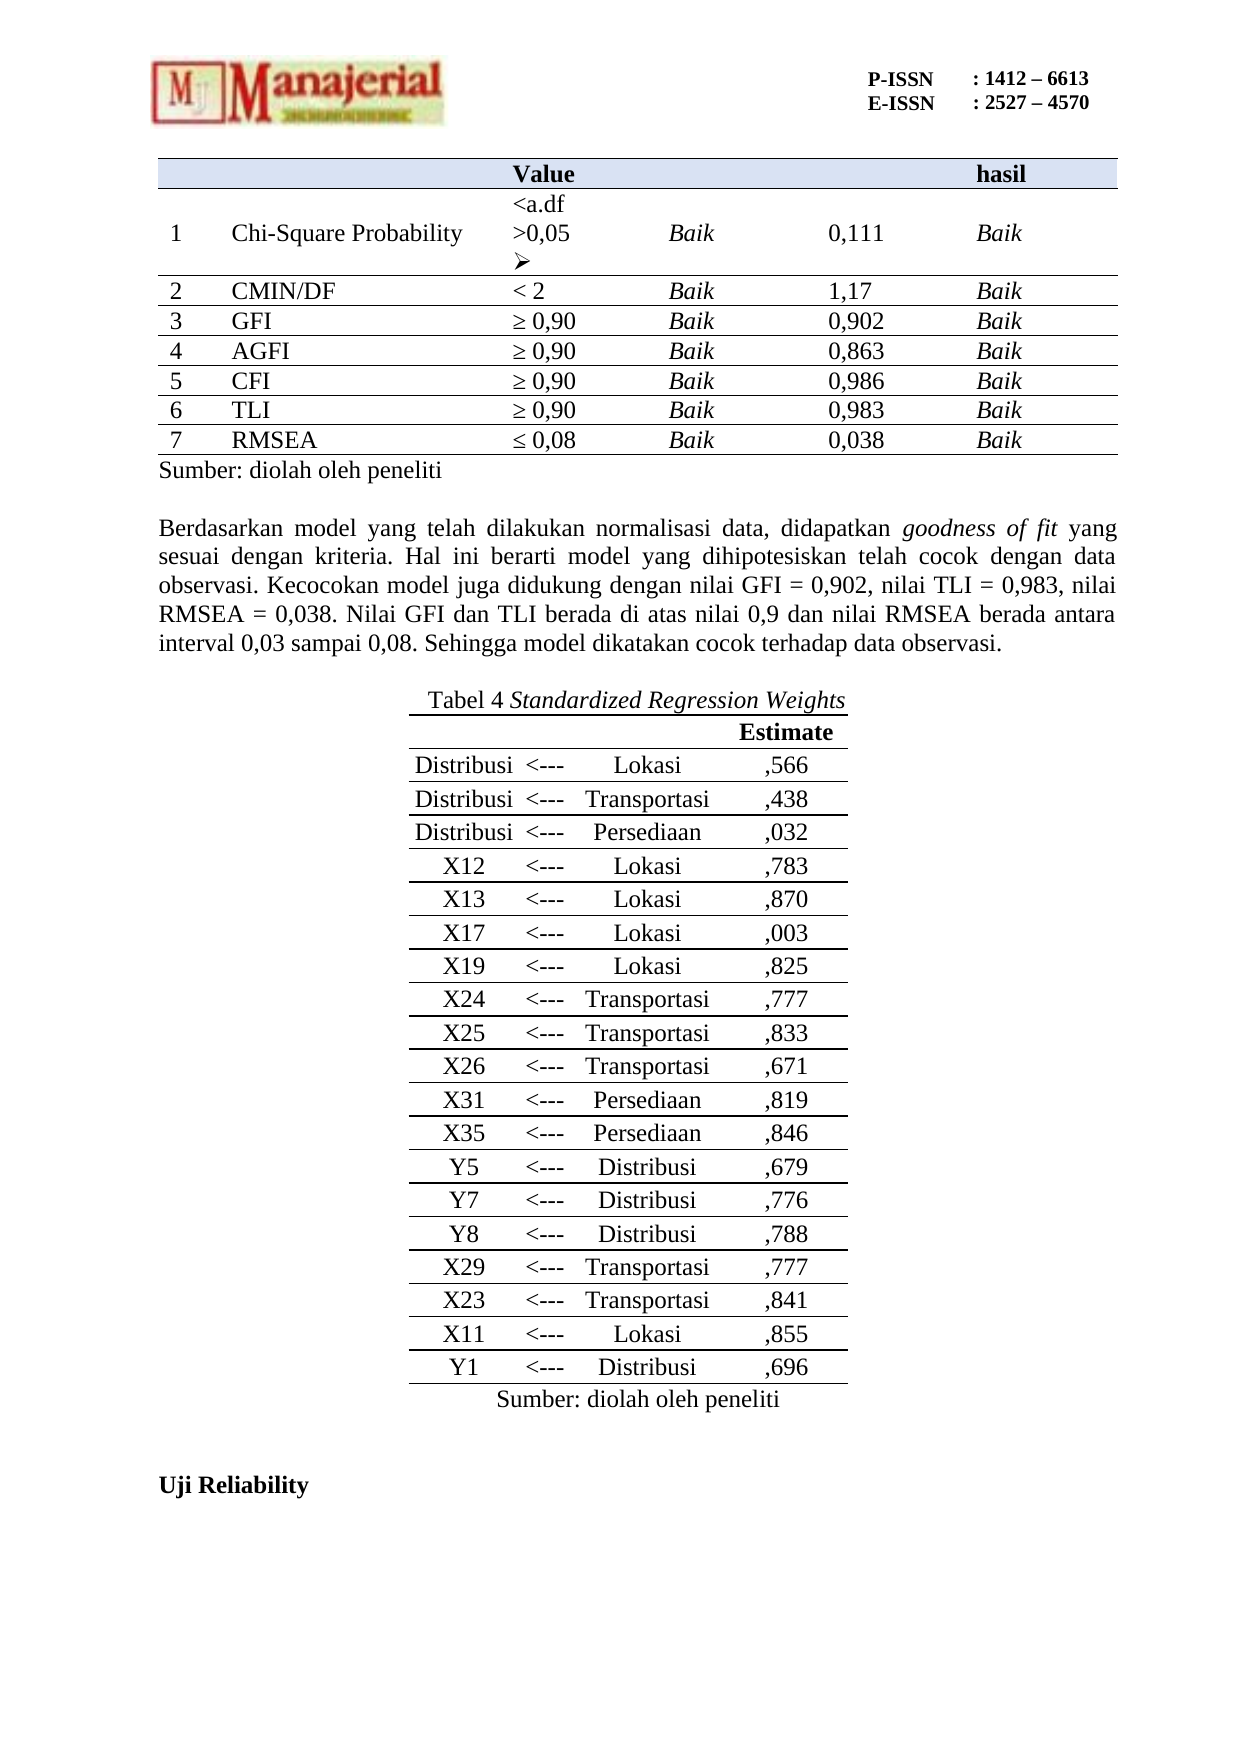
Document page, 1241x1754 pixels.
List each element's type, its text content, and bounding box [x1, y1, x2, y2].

table_cell Transportasi [570, 1017, 724, 1048]
table_cell ,825 [724, 950, 848, 981]
table_cell X35 [409, 1117, 519, 1149]
table_cell RMSEA [220, 425, 501, 454]
table_cell Baik [657, 336, 817, 365]
table_cell 3 [158, 306, 220, 335]
table_cell 7 [158, 425, 220, 454]
table_cell < 2 [501, 276, 657, 305]
table_cell 6 [158, 396, 220, 424]
table_cell Baik [965, 276, 1117, 305]
text Sumber: diolah oleh peneliti [158, 1384, 1117, 1413]
table_cell <--- [519, 849, 570, 881]
table_cell Distribusi [409, 749, 519, 781]
table_cell <a.df >0,05 [501, 189, 657, 275]
table_cell <--- [519, 1117, 570, 1149]
table_cell ,776 [724, 1184, 848, 1216]
table_cell Baik [965, 425, 1117, 454]
table_cell Baik [965, 306, 1117, 335]
table_cell Y8 [409, 1217, 519, 1249]
table_cell Baik [657, 425, 817, 454]
text Uji Reliability [158, 1471, 1117, 1499]
table_cell Transportasi [570, 782, 724, 814]
table_header No [158, 159, 220, 188]
table_cell 0,902 [817, 306, 965, 335]
table_cell 5 [158, 366, 220, 394]
table_cell Lokasi [570, 916, 724, 948]
table_cell <--- [519, 916, 570, 948]
table_cell Baik [965, 189, 1117, 275]
table_cell <--- [519, 1284, 570, 1316]
table_cell Lokasi [570, 749, 724, 781]
table_cell Distribusi [409, 816, 519, 848]
table_cell <--- [519, 1351, 570, 1383]
table_cell 1,17 [817, 276, 965, 305]
table_cell X19 [409, 950, 519, 981]
table_cell ,696 [724, 1351, 848, 1383]
table_cell Chi-Square Probability [220, 189, 501, 275]
table_cell ,777 [724, 1251, 848, 1282]
table_cell AGFI [220, 336, 501, 365]
picture [150, 55, 449, 129]
table_cell Baik [657, 276, 817, 305]
table_cell ,870 [724, 883, 848, 914]
table_cell ≤ 0,08 [501, 425, 657, 454]
table_cell <--- [519, 1083, 570, 1115]
table_cell ,846 [724, 1117, 848, 1149]
table_cell X23 [409, 1284, 519, 1316]
text Berdasarkan model yang telah dilakukan normalisasi data, didapatkan goodness of fit yang sesuai dengan kriteria. Hal ini berarti model yang dihipotesiskan telah cocok dengan data observasi. Kecocokan model juga didukung dengan nilai GFI = 0,902, nilai TLI = 0,983, nilai RMSEA = 0,038. Nilai GFI dan TLI berada di atas nilai 0,9 dan nilai RMSEA berada antara interval 0,03 sampai 0,08. Sehingga model dikatakan cocok terhadap data observasi. [158, 513, 1117, 656]
table_cell Distribusi [570, 1184, 724, 1216]
table_cell 0,986 [817, 366, 965, 394]
table_cell ,671 [724, 1050, 848, 1082]
table_cell ,855 [724, 1317, 848, 1349]
table_cell Distribusi [570, 1150, 724, 1182]
table_cell <--- [519, 1184, 570, 1216]
table_cell ≥ 0,90 [501, 396, 657, 424]
table_cell 0,863 [817, 336, 965, 365]
table_cell Lokasi [570, 883, 724, 914]
table_cell <--- [519, 1251, 570, 1282]
table_cell X12 [409, 849, 519, 881]
table_cell GFI [220, 306, 501, 335]
table_cell Baik [965, 366, 1117, 394]
table_cell X31 [409, 1083, 519, 1115]
table_cell Y7 [409, 1184, 519, 1216]
table_cell ,841 [724, 1284, 848, 1316]
table_cell X13 [409, 883, 519, 914]
table_cell ≥ 0,90 [501, 336, 657, 365]
table_cell X17 [409, 916, 519, 948]
table_cell Distribusi [570, 1217, 724, 1249]
table_cell CFI [220, 366, 501, 394]
table_cell X29 [409, 1251, 519, 1282]
table_cell ≥ 0,90 [501, 306, 657, 335]
table_cell ≥ 0,90 [501, 366, 657, 394]
table_cell ,566 [724, 749, 848, 781]
table_cell TLI [220, 396, 501, 424]
table_cell <--- [519, 816, 570, 848]
table_cell Transportasi [570, 1050, 724, 1082]
table_cell ,788 [724, 1217, 848, 1249]
table_cell ,833 [724, 1017, 848, 1048]
table_header Cut of Value [501, 159, 657, 188]
table_cell X25 [409, 1017, 519, 1048]
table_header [220, 159, 501, 188]
table_cell <--- [519, 1017, 570, 1048]
table_cell <--- [519, 983, 570, 1015]
table_cell ,819 [724, 1083, 848, 1115]
table_cell ,003 [724, 916, 848, 948]
table_cell 0,111 [817, 189, 965, 275]
table_cell Transportasi [570, 1251, 724, 1282]
table_cell Baik [965, 396, 1117, 424]
table_header Kriteria [657, 159, 817, 188]
table_cell Transportasi [570, 1284, 724, 1316]
table_cell Y1 [409, 1351, 519, 1383]
table_cell <--- [519, 1050, 570, 1082]
table_cell Lokasi [570, 950, 724, 981]
table_cell 0,038 [817, 425, 965, 454]
table_cell Persediaan [570, 1117, 724, 1149]
text Tabel 4 Standardized Regression Weights [158, 685, 1117, 714]
table_cell 4 [158, 336, 220, 365]
table_cell <--- [519, 1150, 570, 1182]
table_cell 0,983 [817, 396, 965, 424]
table_cell X24 [409, 983, 519, 1015]
table_cell Baik [965, 336, 1117, 365]
table_cell Y5 [409, 1150, 519, 1182]
table_cell Baik [657, 306, 817, 335]
table_cell Baik [657, 189, 817, 275]
table_cell <--- [519, 749, 570, 781]
table_cell Lokasi [570, 849, 724, 881]
table_cell Distribusi [570, 1351, 724, 1383]
table_cell 1 [158, 189, 220, 275]
table_cell <--- [519, 950, 570, 981]
table_cell ,783 [724, 849, 848, 881]
table_header Estimate [724, 716, 848, 747]
table_cell X11 [409, 1317, 519, 1349]
table_cell <--- [519, 782, 570, 814]
table_cell CMIN/DF [220, 276, 501, 305]
text Sumber: diolah oleh peneliti [158, 455, 1117, 484]
table_cell Transportasi [570, 983, 724, 1015]
table_cell <--- [519, 1317, 570, 1349]
table_cell Distribusi [409, 782, 519, 814]
table_cell <--- [519, 1217, 570, 1249]
table_cell X26 [409, 1050, 519, 1082]
table_header Fit Model [817, 159, 965, 188]
table_cell Lokasi [570, 1317, 724, 1349]
table_cell ,679 [724, 1150, 848, 1182]
table_header [570, 716, 724, 747]
table_cell Baik [657, 366, 817, 394]
table_cell Persediaan [570, 816, 724, 848]
table_header Kriteria hasil [965, 159, 1117, 188]
table_cell ,438 [724, 782, 848, 814]
table_header [409, 716, 519, 747]
table_cell 2 [158, 276, 220, 305]
table_cell Baik [657, 396, 817, 424]
table_cell ,777 [724, 983, 848, 1015]
table_cell ,032 [724, 816, 848, 848]
table_cell Persediaan [570, 1083, 724, 1115]
table_cell <--- [519, 883, 570, 914]
table_header [519, 716, 570, 747]
